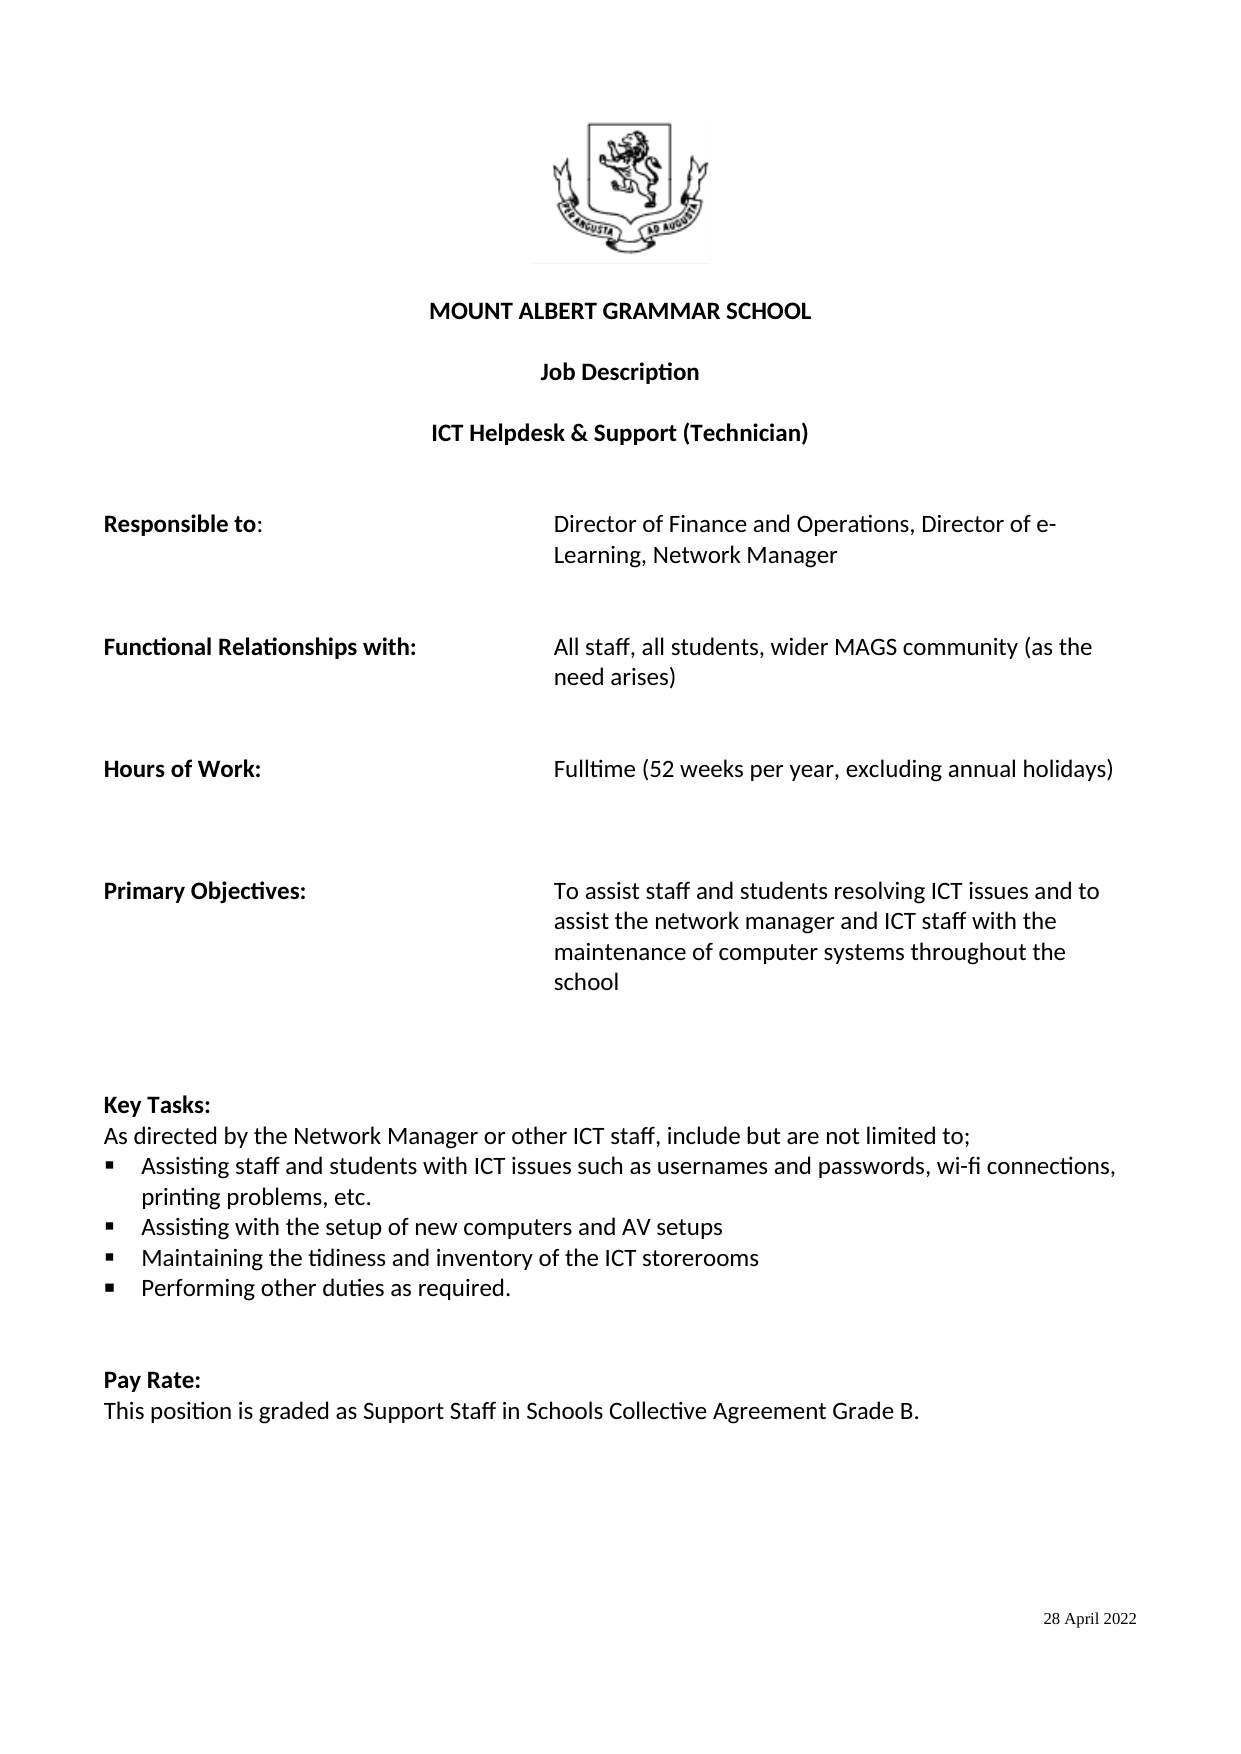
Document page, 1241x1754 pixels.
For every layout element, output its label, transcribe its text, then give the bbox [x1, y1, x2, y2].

text 28 April 2022 [103, 1609, 1137, 1628]
text Key Tasks: [103, 1089, 1137, 1120]
text Responsible to: Director of Finance and Operations, Director of e-Learning, Network Manager [103, 509, 1137, 570]
text Functional Relationships with: All staff, all students, wider MAGS community (as the need arises) [103, 631, 1137, 692]
text MOUNT ALBERT GRAMMAR SCHOOL [103, 295, 1137, 326]
list Performing other duties as required. [103, 1272, 1137, 1334]
list Assisting staff and students with ICT issues such as usernames and passwords, wi-fi connections, printing problems, etc. [103, 1150, 1137, 1211]
text Job Description [103, 356, 1137, 387]
text As directed by the Network Manager or other ICT staff, include but are not limited to; [103, 1120, 1137, 1150]
text This position is graded as Support Staff in Schools Collective Agreement Grade B. [103, 1395, 1137, 1426]
text Pay Rate: [103, 1365, 1137, 1395]
list Maintaining the tidiness and inventory of the ICT storerooms [103, 1242, 1137, 1272]
list Assisting with the setup of new computers and AV setups [103, 1211, 1137, 1242]
text ICT Helpdesk & Support (Technician) [103, 417, 1137, 448]
text Primary Objectives: To assist staff and students resolving ICT issues and to assist the network manager and ICT staff with the maintenance of computer systems throughout the school [103, 875, 1137, 997]
text Hours of Work: Fulltime (52 weeks per year, excluding annual holidays) [103, 753, 1137, 783]
